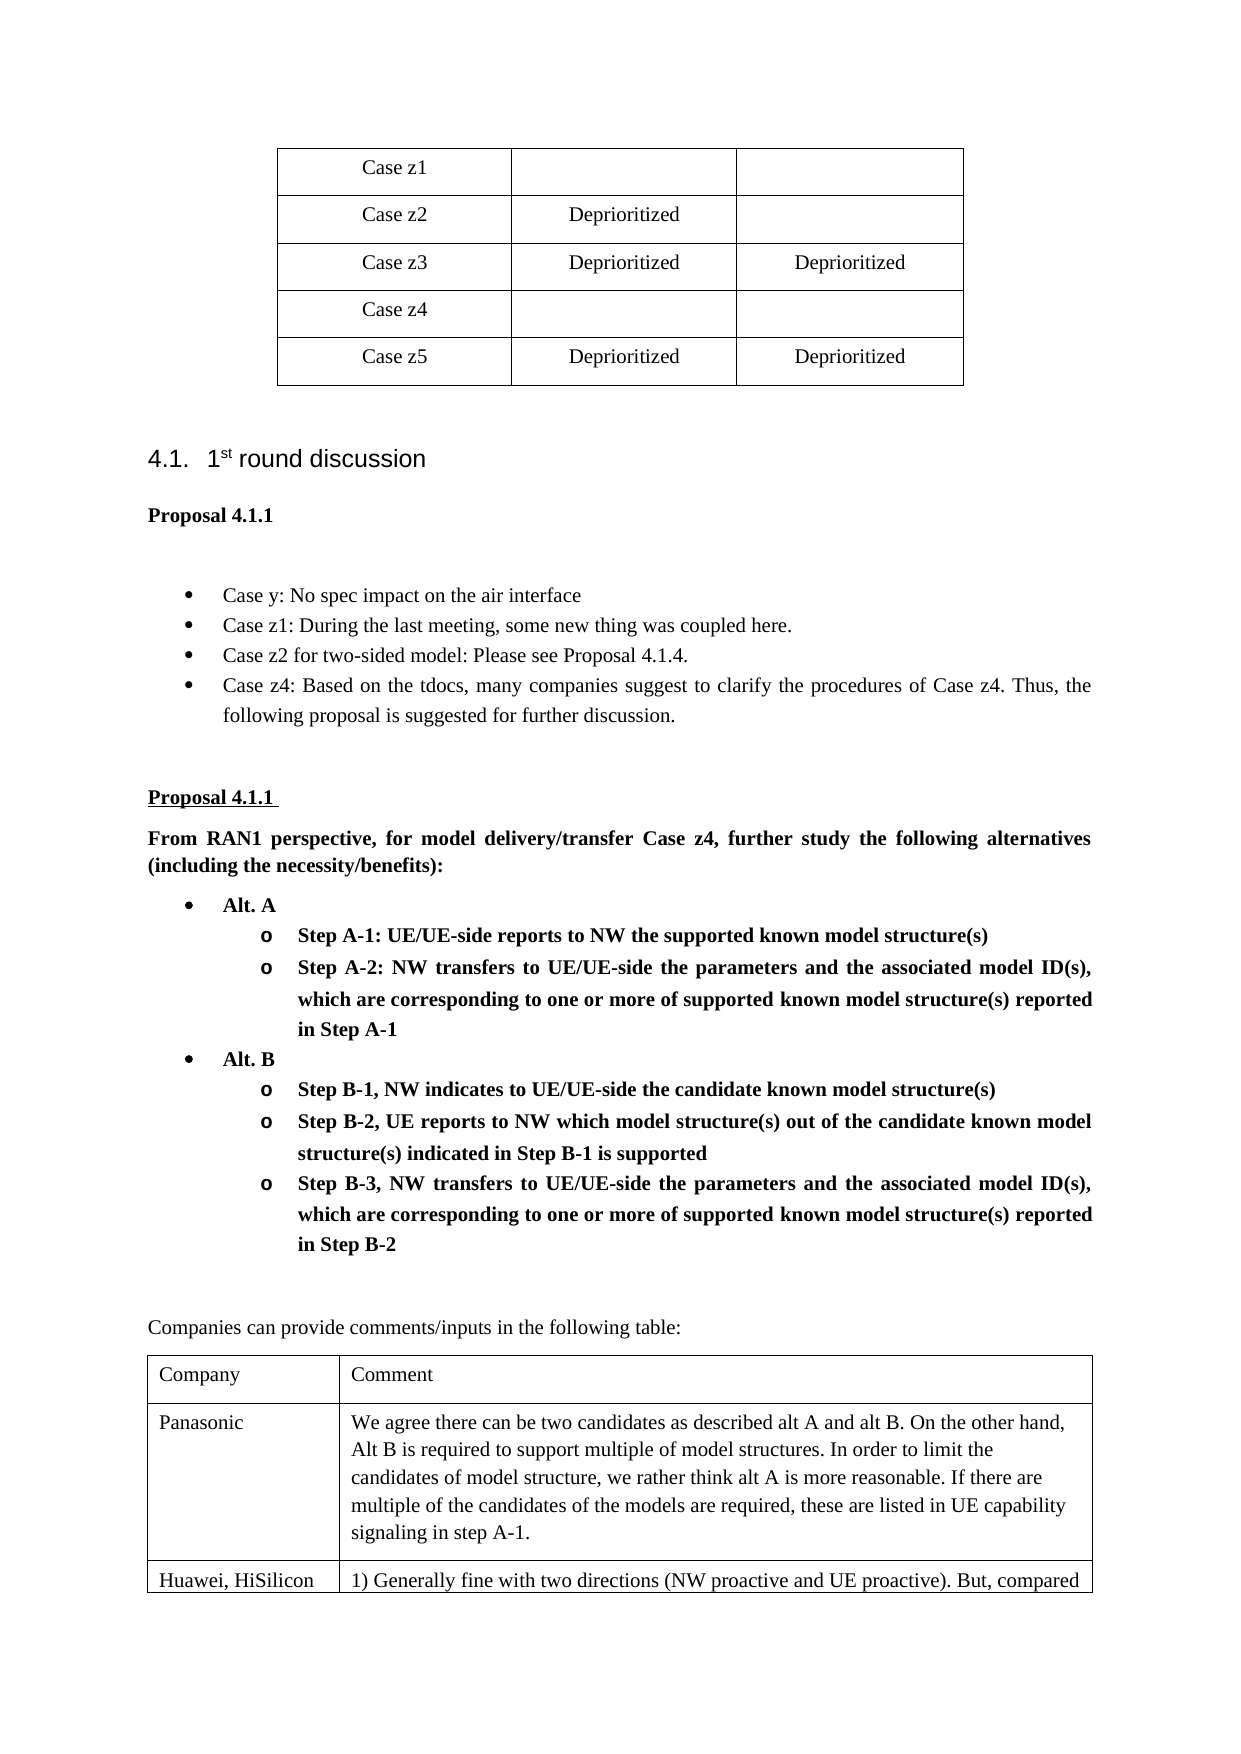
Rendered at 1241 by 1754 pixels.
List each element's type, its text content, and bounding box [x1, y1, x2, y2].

table_cell [737, 291, 963, 337]
table_cell Panasonic [148, 1404, 339, 1560]
list Case y: No spec impact on the air interface [185, 583, 1093, 607]
table_cell Case z4 [278, 291, 511, 337]
list Step A-2: NW transfers to UE/UE-side the parameters and the associated model ID(s), which are corresponding to one or more of supported known model structure(s) reported in Step A-1 [260, 955, 1093, 1041]
list Step B-1, NW indicates to UE/UE-side the candidate known model structure(s) [260, 1077, 1093, 1103]
table_cell Case z1 [278, 149, 511, 195]
table_cell [512, 149, 736, 195]
table_cell Deprioritized [512, 338, 736, 384]
list Alt. A [185, 893, 1093, 917]
table_cell Case z2 [278, 196, 511, 242]
text Proposal 4.1.1 [148, 785, 1093, 809]
table_header Company [148, 1356, 339, 1402]
table_cell Deprioritized [512, 196, 736, 242]
table_cell Deprioritized [512, 244, 736, 290]
table_cell [512, 291, 736, 337]
table_cell Deprioritized [737, 244, 963, 290]
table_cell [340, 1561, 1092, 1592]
table_header Comment [340, 1356, 1092, 1402]
text From RAN1 perspective, for model delivery/transfer Case z4, further study the following alternatives (including the necessity/benefits): [148, 825, 1093, 877]
list Case z1: During the last meeting, some new thing was coupled here. [185, 613, 1093, 637]
table_cell Deprioritized [737, 338, 963, 384]
list Alt. B [185, 1047, 1093, 1071]
table_cell [737, 196, 963, 242]
text Companies can provide comments/inputs in the following table: [148, 1315, 1093, 1339]
table_cell [737, 149, 963, 195]
table_cell Case z5 [278, 338, 511, 384]
list Step B-3, NW transfers to UE/UE-side the parameters and the associated model ID(s), which are corresponding to one or more of supported known model structure(s) reported in Step B-2 [260, 1171, 1093, 1256]
list Step B-2, UE reports to NW which model structure(s) out of the candidate known model structure(s) indicated in Step B-1 is supported [260, 1109, 1093, 1165]
subtitle Proposal 4.1.1 [148, 502, 1093, 527]
list Case z4: Based on the tdocs, many companies suggest to clarify the procedures of Case z4. Thus, the following proposal is suggested for further discussion. [185, 673, 1093, 727]
table_cell Case z3 [278, 244, 511, 290]
subtitle 1st round discussion [148, 444, 1093, 473]
table_cell We agree there can be two candidates as described alt A and alt B. On the other hand, Alt B is required to support multiple of model structures. In order to limit the candidates of model structure, we rather think alt A is more reasonable. If there are multiple of the candidates of the models are required, these are listed in UE capability signaling in step A-1. [340, 1404, 1092, 1560]
list Step A-1: UE/UE-side reports to NW the supported known model structure(s) [260, 923, 1093, 949]
table_cell Huawei, HiSilicon [148, 1561, 339, 1592]
list Case z2 for two-sided model: Please see Proposal 4.1.4. [185, 643, 1093, 667]
